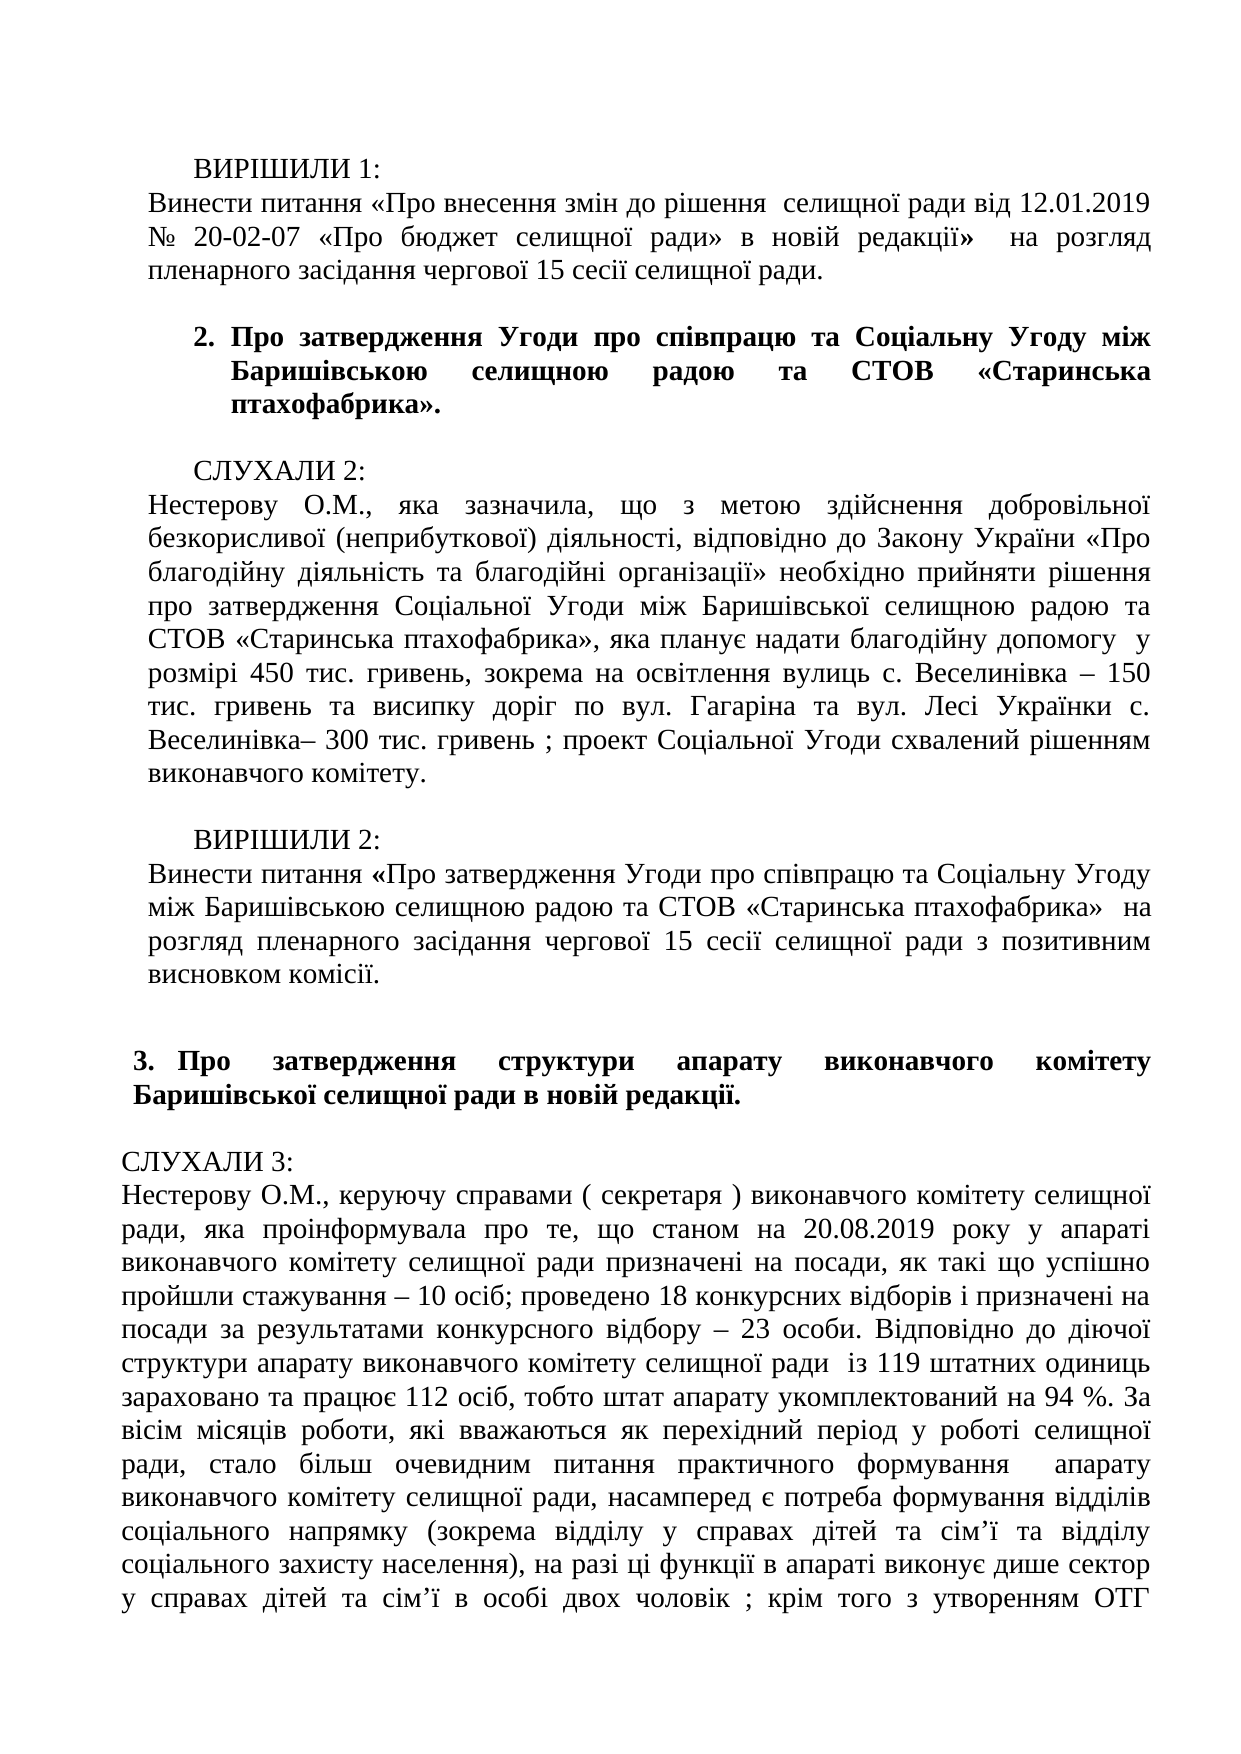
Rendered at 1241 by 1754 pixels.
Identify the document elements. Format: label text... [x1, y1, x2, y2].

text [121, 1177, 1152, 1613]
list Винести питання «Про внесення змін до рішення селищної ради від 12.01.2019 № 20-02-07 «Про бюджет селищної ради» в новій редакції» на розгляд пленарного засідання чергової 15 сесії селищної ради. [148, 185, 1152, 286]
list Про затвердження структури апарату виконавчого комітету Баришівської селищної ради в новій редакції. [133, 1043, 1152, 1110]
list ВИРІШИЛИ 1: [193, 152, 1152, 185]
list СЛУХАЛИ 2: [193, 453, 1152, 487]
list Про затвердження Угоди про співпрацю та Соціальну Угоду між Баришівською селищною радою та СТОВ «Старинська птахофабрика». [193, 319, 1152, 420]
text Нестерову О.М., яка зазначила, що з метою здійснення добровільної безкорисливої (неприбуткової) діяльності, відповідно до Закону України «Про благодійну діяльність та благодійні організації» необхідно прийняти рішення про затвердження Соціальної Угоди між Баришівської селищною радою та СТОВ «Старинська птахофабрика», яка планує надати благодійну допомогу у розмірі 450 тис. гривень, зокрема на освітлення вулиць с. Веселинівка – 150 тис. гривень та висипку доріг по вул. Гагаріна та вул. Лесі Українки с. Веселинівка– 300 тис. гривень ; проект Соціальної Угоди схвалений рішенням виконавчого комітету. [148, 487, 1152, 789]
text СЛУХАЛИ 3: [121, 1144, 1152, 1177]
list Винести питання «Про затвердження Угоди про співпрацю та Соціальну Угоду між Баришівською селищною радою та СТОВ «Старинська птахофабрика» на розгляд пленарного засідання чергової 15 сесії селищної ради з позитивним висновком комісії. [148, 856, 1152, 990]
list ВИРІШИЛИ 2: [193, 822, 1152, 856]
